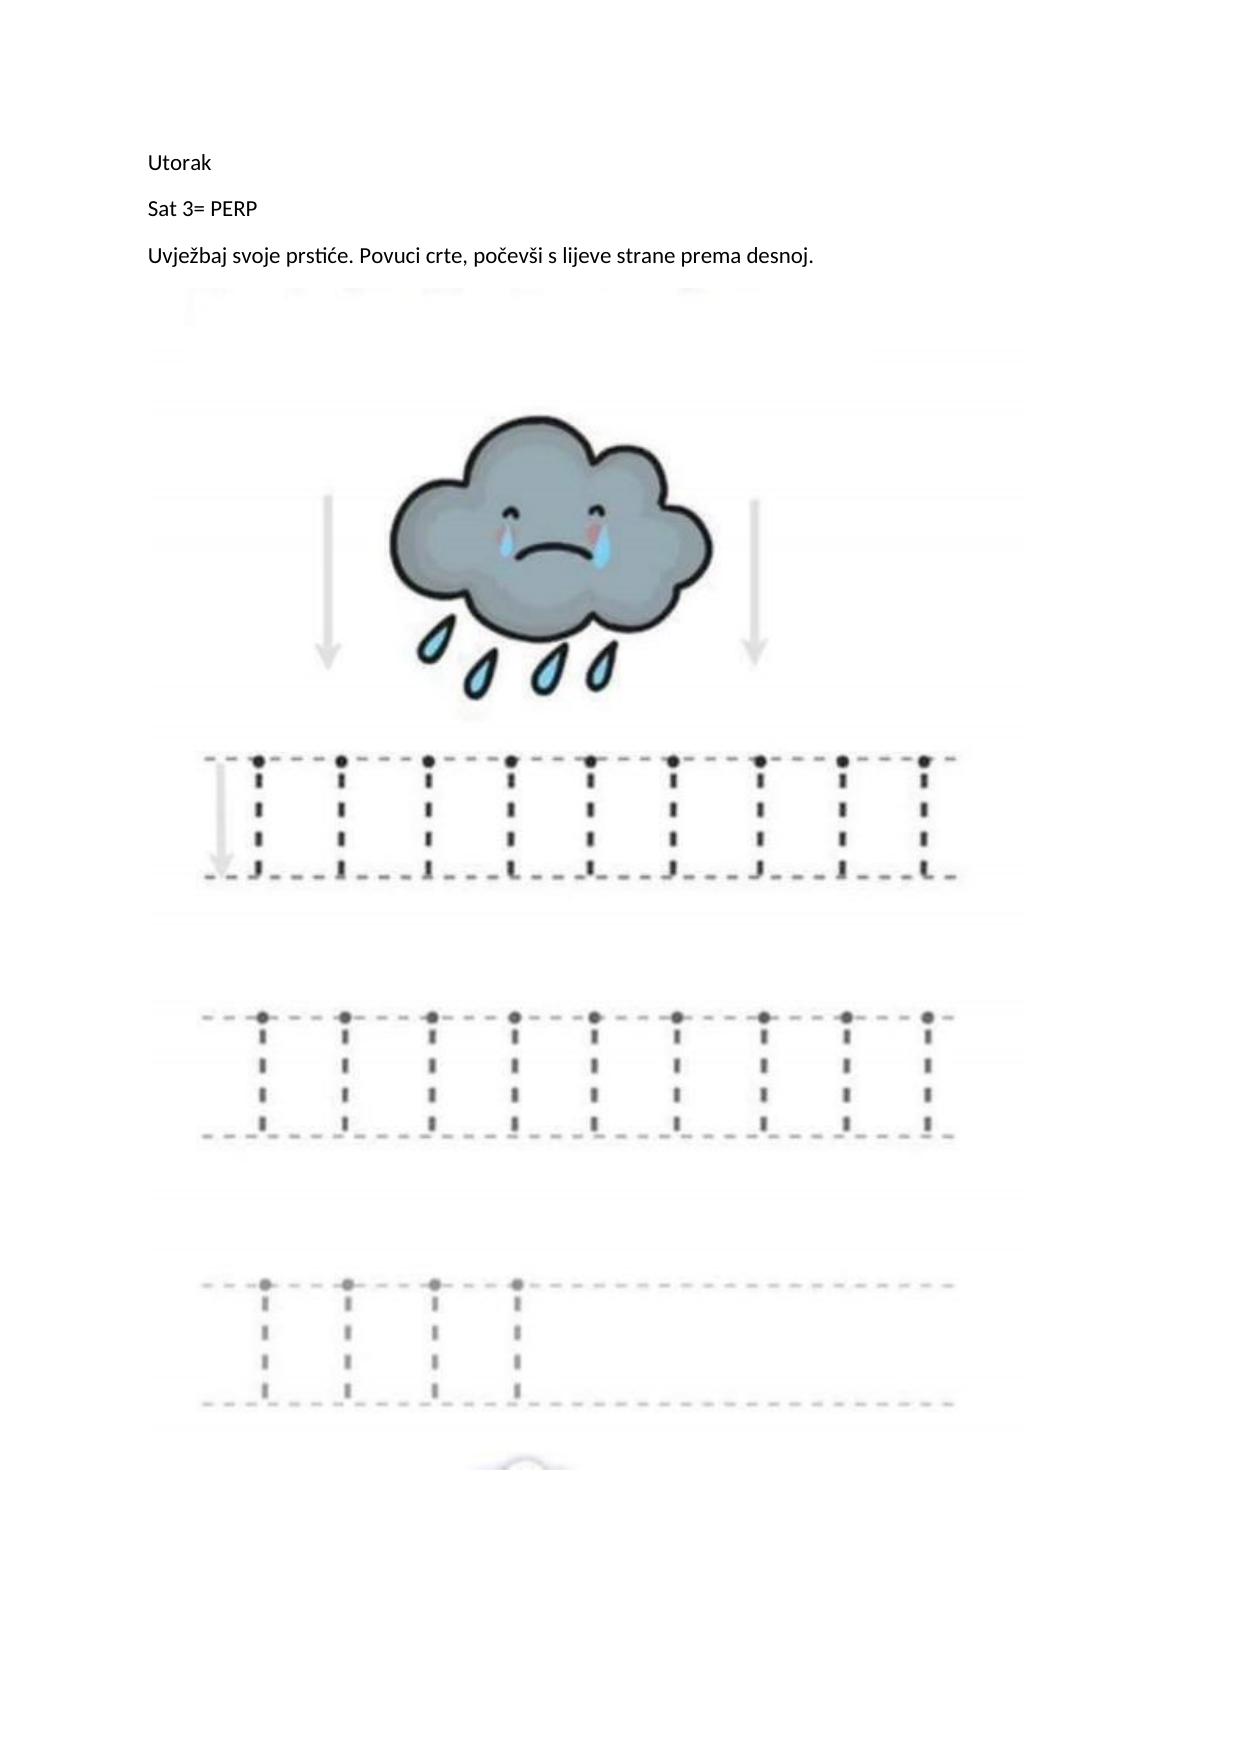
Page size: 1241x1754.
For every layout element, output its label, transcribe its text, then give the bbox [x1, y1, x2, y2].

text Uvježbaj svoje prstiće. Povuci crte, počevši s lijeve strane prema desnoj. [148, 241, 1093, 269]
text Utorak [148, 148, 1093, 176]
picture [147, 288, 1029, 1470]
text Sat 3= PERP [148, 194, 1093, 222]
